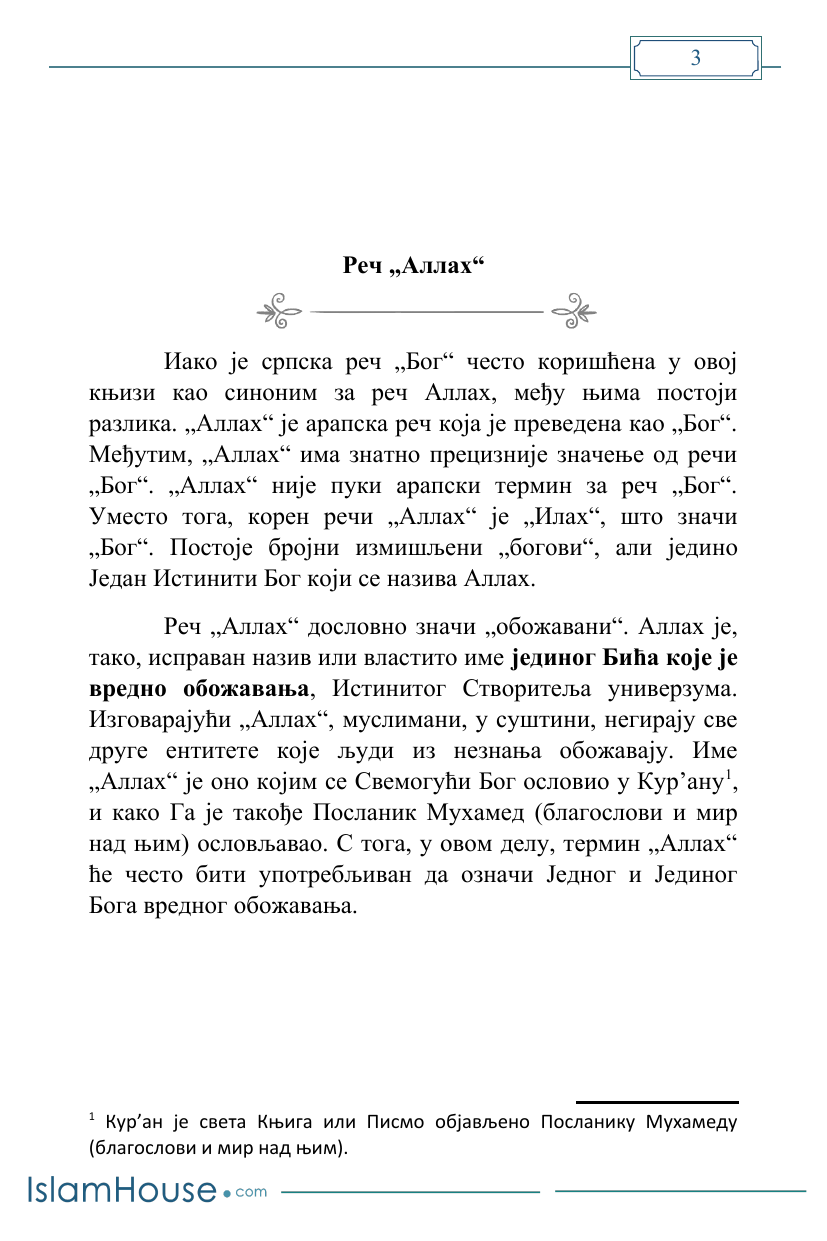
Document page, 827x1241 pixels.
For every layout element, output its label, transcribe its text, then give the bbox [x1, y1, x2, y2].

text Реч „Аллах“ [89, 251, 738, 279]
text Иако је српска реч „Бог“ често коришћена у овој књизи као синоним за реч Аллах, међу њима постоји разлика. „Аллах“ је арапска реч која је преведена као „Бог“. Међутим, „Аллах“ има знатно прецизније значење од речи „Бог“. „Аллах“ није пуки арапски термин за реч „Бог“. Уместо тога, корен речи „Аллах“ је „Илах“, што значи „Бог“. Постоје бројни измишљени „богови“, али једино Један Истинити Бог који се назива Аллах. [89, 346, 738, 592]
picture [20, 1171, 541, 1209]
text Реч „Аллах“ дословно значи „обожавани“. Аллах је, тако, исправан назив или властито име јединог Бића које је вредно обожавања, Истинитог Створитеља универзума. Изговарајући „Аллах“, муслимани, у суштини, негирају све друге ентитете које људи из незнања обожавају. Име „Аллах“ је оно којим се Свемогући Бог ословио у Кур’ану, и како Га је такође Посланик Мухамед (благослови и мир над њим) ословљавао. С тога, у овом делу, термин „Аллах“ ће често бити употребљиван да означи Једног и Јединог Бога вредног обожавања. [89, 611, 738, 919]
picture [548, 1170, 807, 1208]
